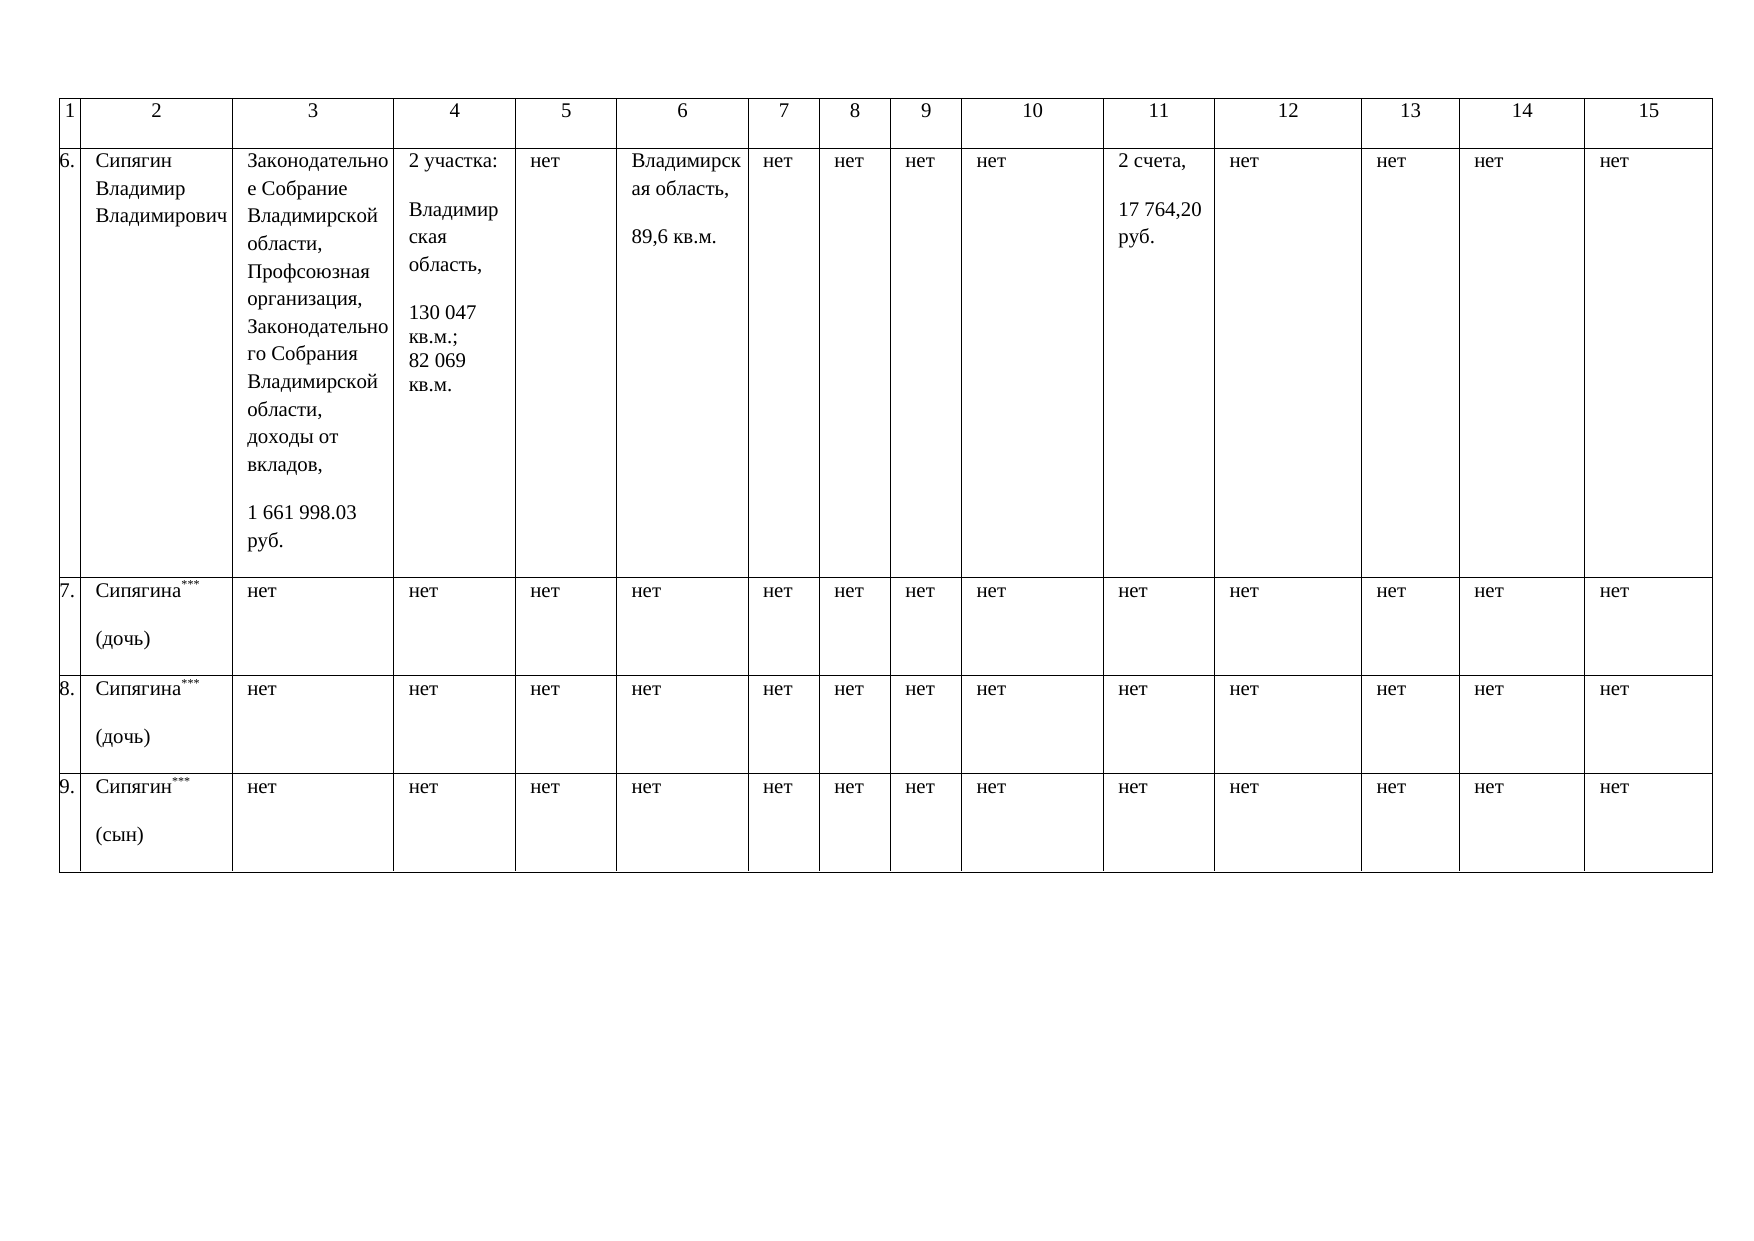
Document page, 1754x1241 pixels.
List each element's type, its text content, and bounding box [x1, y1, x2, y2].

table_cell нет [516, 578, 616, 675]
table_cell нет [394, 676, 515, 773]
table_cell нет [1215, 774, 1361, 871]
table_cell нет [233, 676, 393, 773]
table_cell 3 [233, 99, 393, 148]
table_cell нет [394, 578, 515, 675]
table_cell 10 [962, 99, 1103, 148]
table_cell нет [516, 149, 616, 577]
table_cell Сипягина*** (дочь) [81, 578, 232, 675]
table_cell нет [1585, 774, 1712, 871]
table_cell нет [1215, 578, 1361, 675]
table_cell 5 [516, 99, 616, 148]
table_cell нет [1104, 774, 1214, 871]
table_cell 1 [60, 99, 80, 148]
table_cell нет [962, 149, 1103, 577]
table_cell нет [749, 774, 819, 871]
table_cell нет [617, 578, 748, 675]
table_cell нет [617, 676, 748, 773]
table_cell нет [891, 774, 961, 871]
table_cell нет [891, 578, 961, 675]
table_cell нет [1104, 676, 1214, 773]
table_cell нет [394, 774, 515, 871]
table_cell нет [1460, 149, 1584, 577]
table_cell нет [516, 676, 616, 773]
table_cell нет [1215, 676, 1361, 773]
table_cell 4 [394, 99, 515, 148]
table_cell Владимирская область, 89,6 кв.м. [617, 149, 748, 577]
table_cell нет [1104, 578, 1214, 675]
table_cell нет [1362, 149, 1459, 577]
table_cell [60, 578, 80, 675]
table_cell нет [820, 676, 890, 773]
table_cell нет [1362, 578, 1459, 675]
table_cell нет [962, 676, 1103, 773]
table_cell нет [233, 578, 393, 675]
table_cell Сипягин*** (сын) [81, 774, 232, 871]
table_cell нет [891, 676, 961, 773]
table_cell нет [820, 578, 890, 675]
table_cell нет [749, 578, 819, 675]
table_cell нет [962, 578, 1103, 675]
table_cell 2 участка: Владимирская область, 130 047 кв.м.; 82 069 кв.м. [394, 149, 515, 577]
table_cell нет [1460, 676, 1584, 773]
table_cell нет [962, 774, 1103, 871]
table_cell 2 [81, 99, 232, 148]
table_cell нет [1460, 774, 1584, 871]
table_cell нет [1362, 774, 1459, 871]
table_cell нет [233, 774, 393, 871]
table_cell 13 [1362, 99, 1459, 148]
table_cell нет [749, 149, 819, 577]
table_cell 7 [749, 99, 819, 148]
table_cell Сипягина*** (дочь) [81, 676, 232, 773]
table_cell [60, 774, 80, 871]
table_cell 2 счета, 17 764,20 руб. [1104, 149, 1214, 577]
table_cell Законодательное Собрание Владимирской области, Профсоюзная организация, Законодательного Собрания Владимирской области, доходы от вкладов, 1 661 998.03 руб. [233, 149, 393, 577]
table_cell 12 [1215, 99, 1361, 148]
table_cell нет [820, 774, 890, 871]
table_cell 9 [891, 99, 961, 148]
table_cell 6 [617, 99, 748, 148]
table_cell [60, 149, 80, 577]
table_cell нет [1460, 578, 1584, 675]
table_cell 8 [820, 99, 890, 148]
table_cell [60, 676, 80, 773]
table_cell нет [1215, 149, 1361, 577]
table_cell нет [1585, 578, 1712, 675]
table_cell нет [891, 149, 961, 577]
table_cell нет [516, 774, 616, 871]
table_cell нет [749, 676, 819, 773]
table_cell нет [820, 149, 890, 577]
table_cell нет [1585, 676, 1712, 773]
table_cell Сипягин Владимир Владимирович [81, 149, 232, 577]
table_cell нет [1362, 676, 1459, 773]
table_cell нет [1585, 149, 1712, 577]
table_cell нет [617, 774, 748, 871]
table_cell 15 [1585, 99, 1712, 148]
table_cell 11 [1104, 99, 1214, 148]
table_cell 14 [1460, 99, 1584, 148]
